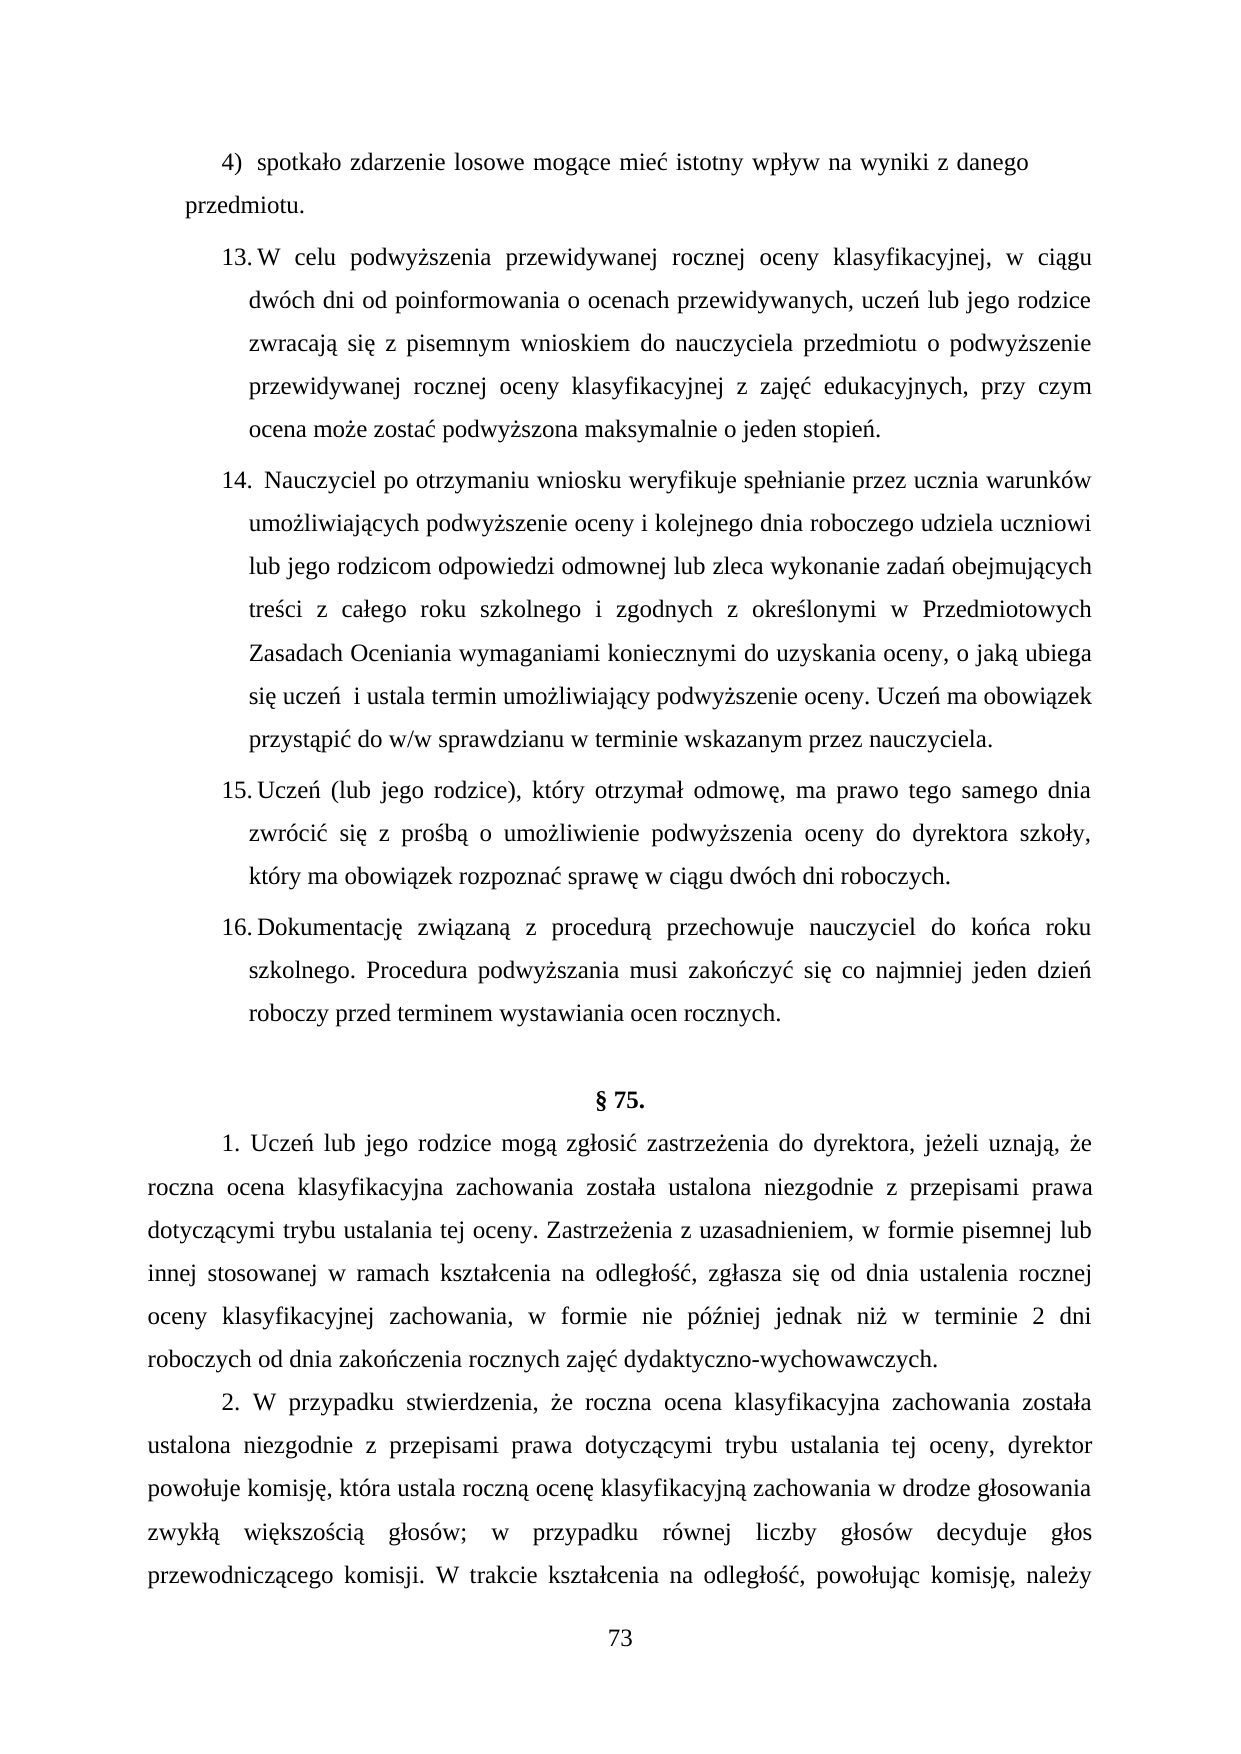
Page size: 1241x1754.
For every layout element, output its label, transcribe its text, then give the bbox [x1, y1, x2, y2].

list Dokumentację związaną z procedurą przechowuje nauczyciel do końca roku szkolnego. Procedura podwyższania musi zakończyć się co najmniej jeden dzień roboczy przed terminem wystawiania ocen rocznych. [221, 912, 1092, 1027]
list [147, 1387, 1092, 1588]
list W celu podwyższenia przewidywanej rocznej oceny klasyfikacyjnej, w ciągu dwóch dni od poinformowania o ocenach przewidywanych, uczeń lub jego rodzice zwracają się z pisemnym wnioskiem do nauczyciela przedmiotu o podwyższenie przewidywanej rocznej oceny klasyfikacyjnej z zajęć edukacyjnych, przy czym ocena może zostać podwyższona maksymalnie o jeden stopień. [221, 242, 1092, 443]
list Uczeń (lub jego rodzice), który otrzymał odmowę, ma prawo tego samego dnia zwrócić się z prośbą o umożliwienie podwyższenia oceny do dyrektora szkoły, który ma obowiązek rozpoznać sprawę w ciągu dwóch dni roboczych. [221, 775, 1092, 890]
list Uczeń lub jego rodzice mogą zgłosić zastrzeżenia do dyrektora, jeżeli uznają, że roczna ocena klasyfikacyjna zachowania została ustalona niezgodnie z przepisami prawa dotyczącymi trybu ustalania tej oceny. Zastrzeżenia z uzasadnieniem, w formie pisemnej lub innej stosowanej w ramach kształcenia na odległość, zgłasza się od dnia ustalenia rocznej oceny klasyfikacyjnej zachowania, w formie nie później jednak niż w terminie 2 dni roboczych od dnia zakończenia rocznych zajęć dydaktyczno-wychowawczych. [147, 1128, 1093, 1373]
list spotkało zdarzenie losowe mogące mieć istotny wpływ na wyniki z danego przedmiotu. [185, 147, 1092, 219]
list Nauczyciel po otrzymaniu wniosku weryfikuje spełnianie przez ucznia warunków umożliwiających podwyższenie oceny i kolejnego dnia roboczego udziela uczniowi lub jego rodzicom odpowiedzi odmownej lub zleca wykonanie zadań obejmujących treści z całego roku szkolnego i zgodnych z określonymi w Przedmiotowych Zasadach Oceniania wymaganiami koniecznymi do uzyskania oceny, o jaką ubiega się uczeń i ustala termin umożliwiający podwyższenie oceny. Uczeń ma obowiązek przystąpić do w/w sprawdzianu w terminie wskazanym przez nauczyciela. [221, 465, 1092, 753]
subtitle § 75. [595, 1085, 1105, 1114]
